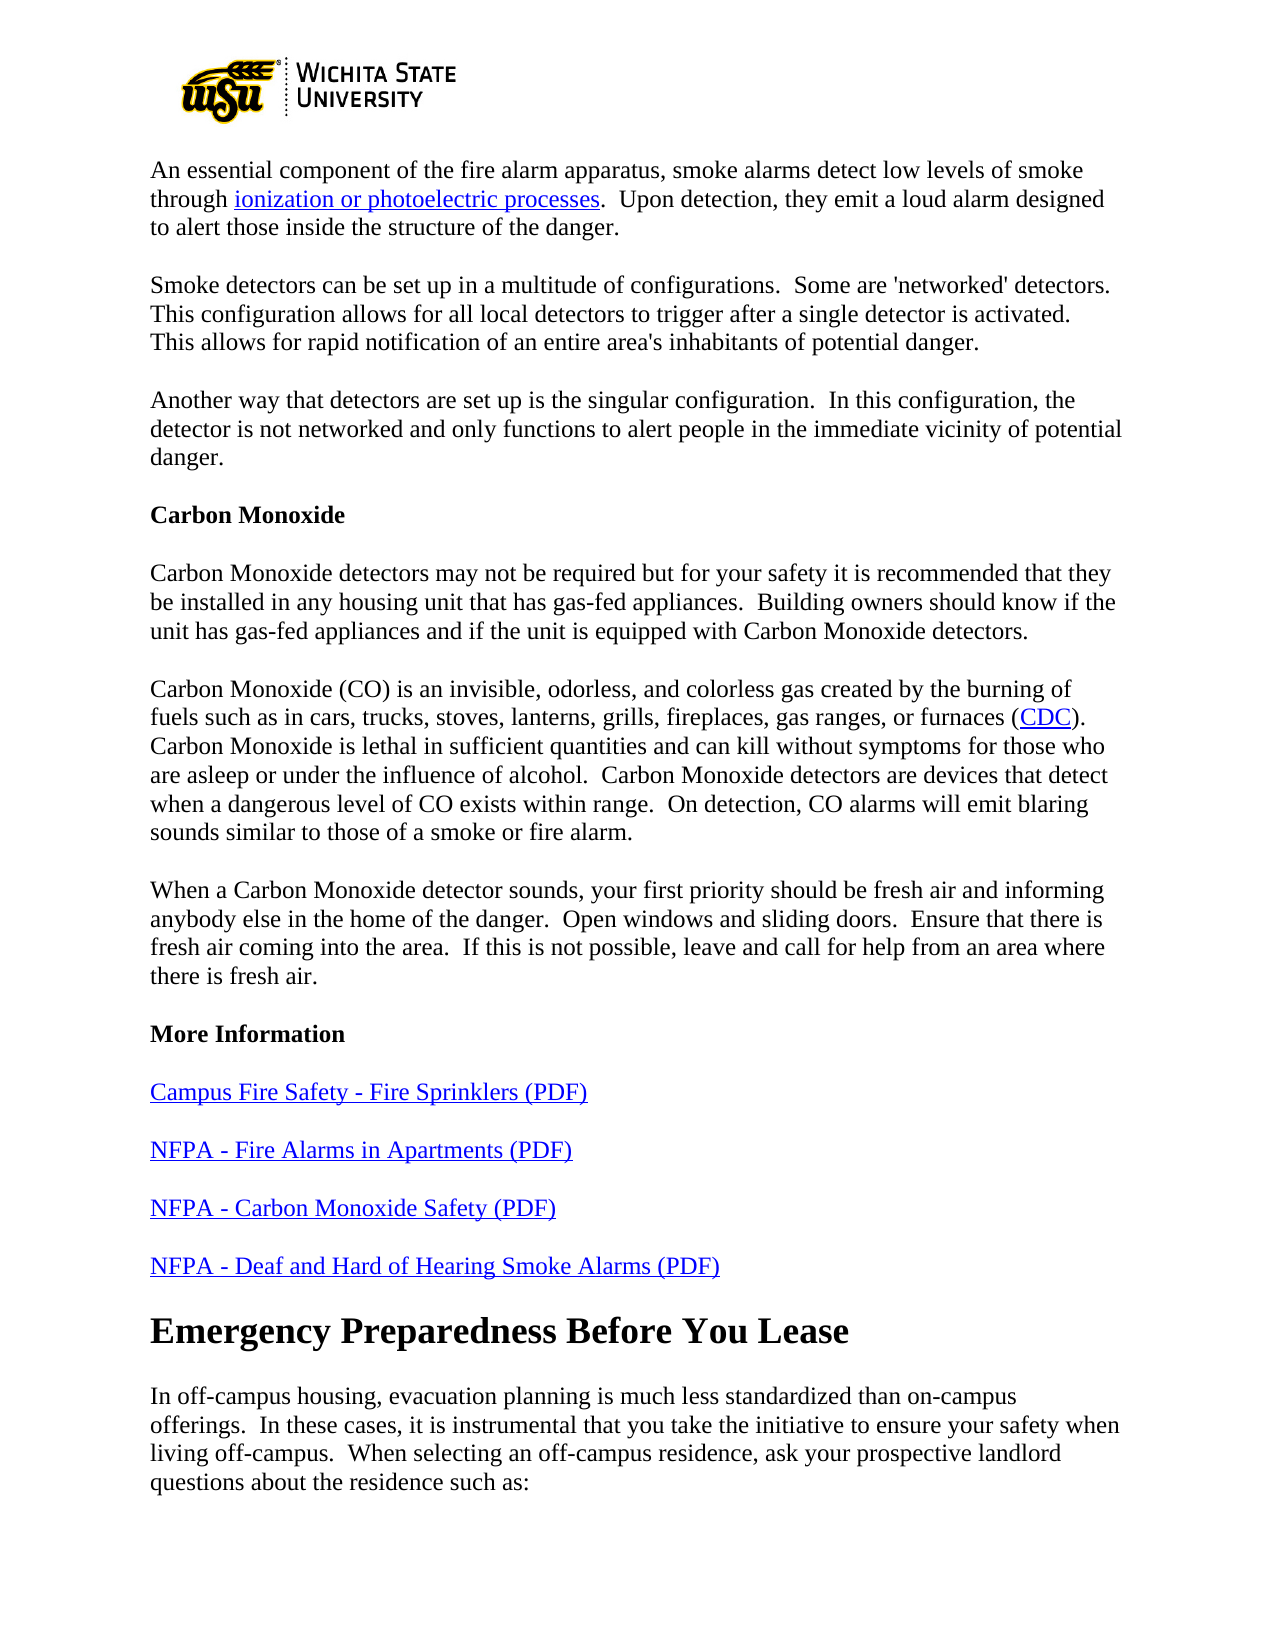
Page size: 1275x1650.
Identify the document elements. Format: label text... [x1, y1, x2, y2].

text Emergency Preparedness Before You Lease [150, 1309, 1125, 1352]
text Campus Fire Safety - Fire Sprinklers (PDF) [150, 1077, 1125, 1106]
text More Information [150, 1019, 1125, 1048]
text In off-campus housing, evacuation planning is much less standardized than on-campus offerings. In these cases, it is instrumental that you take the initiative to ensure your safety when living off-campus. When selecting an off-campus residence, ask your prospective landlord questions about the residence such as: [150, 1381, 1125, 1496]
text NFPA - Carbon Monoxide Safety (PDF) [150, 1193, 1125, 1222]
text NFPA - Deaf and Hard of Hearing Smoke Alarms (PDF) [150, 1251, 1125, 1279]
text Carbon Monoxide (CO) is an invisible, odorless, and colorless gas created by the burning of fuels such as in cars, trucks, stoves, lanterns, grills, fireplaces, gas ranges, or furnaces (CDC). Carbon Monoxide is lethal in sufficient quantities and can kill without symptoms for those who are asleep or under the influence of alcohol. Carbon Monoxide detectors are devices that detect when a dangerous level of CO exists within range. On detection, CO alarms will emit blaring sounds similar to those of a smoke or fire alarm. When a Carbon Monoxide detector sounds, your first priority should be fresh air and informing anybody else in the home of the danger. Open windows and sliding doors. Ensure that there is fresh air coming into the area. If this is not possible, leave and call for help from an area where there is fresh air. [150, 674, 1125, 990]
picture [150, 30, 483, 155]
text Carbon Monoxide [150, 500, 1125, 529]
text NFPA - Fire Alarms in Apartments (PDF) [150, 1135, 1125, 1164]
text Carbon Monoxide detectors may not be required but for your safety it is recommended that they be installed in any housing unit that has gas-fed appliances. Building owners should know if the unit has gas-fed appliances and if the unit is equipped with Carbon Monoxide detectors. [150, 558, 1125, 644]
